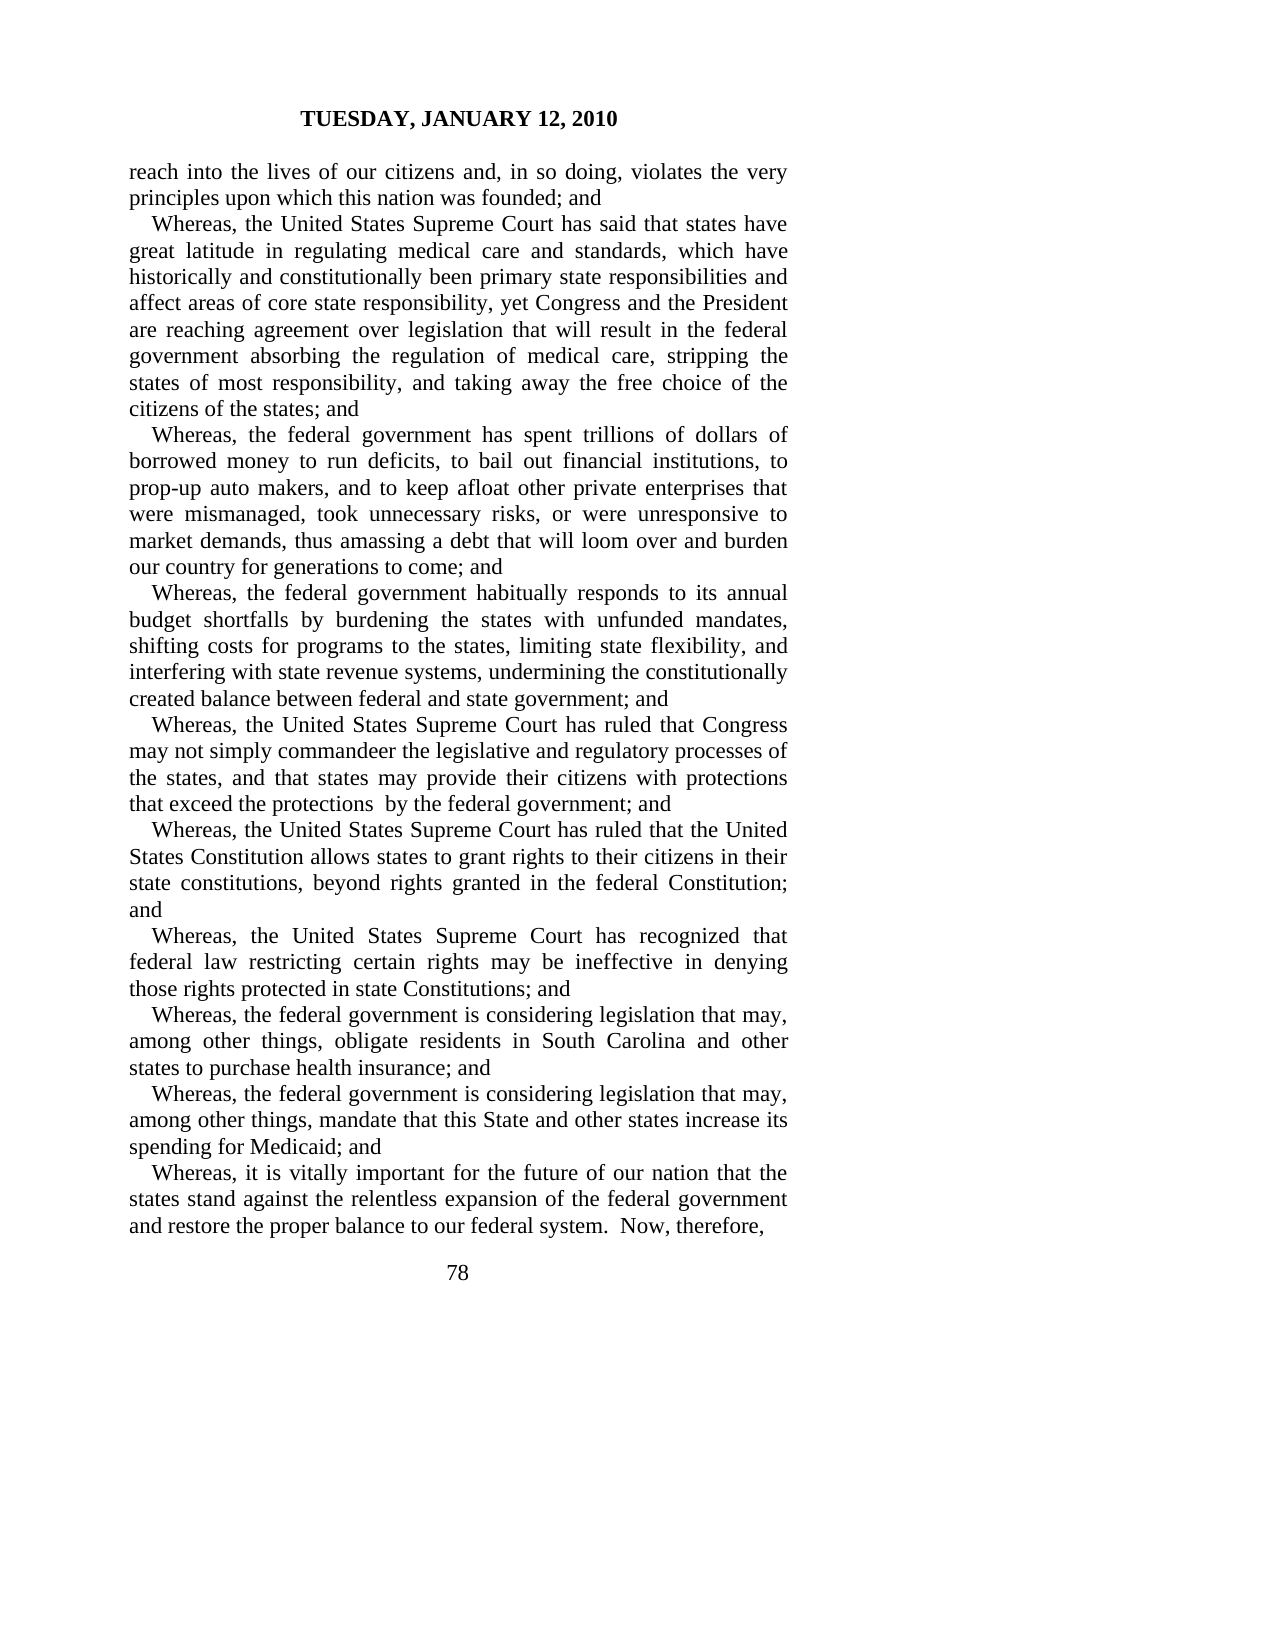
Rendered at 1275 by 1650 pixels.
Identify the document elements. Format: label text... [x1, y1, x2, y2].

text Whereas, the United States Supreme Court has said that states have great latitude in regulating medical care and standards, which have historically and constitutionally been primary state responsibilities and affect areas of core state responsibility, yet Congress and the President are reaching agreement over legislation that will result in the federal government absorbing the regulation of medical care, stripping the states of most responsibility, and taking away the free choice of the citizens of the states; and [129, 210, 789, 421]
text Whereas, the federal government habitually responds to its annual budget shortfalls by burdening the states with unfunded mandates, shifting costs for programs to the states, limiting state flexibility, and interfering with state revenue systems, undermining the constitutionally created balance between federal and state government; and [129, 579, 789, 711]
text Whereas, the federal government is considering legislation that may, among other things, mandate that this State and other states increase its spending for Medicaid; and [129, 1080, 789, 1159]
text Whereas, the United States Supreme Court has ruled that the United States Constitution allows states to grant rights to their citizens in their state constitutions, beyond rights granted in the federal Constitution; and [129, 817, 789, 922]
text Whereas, the United States Supreme Court has ruled that Congress may not simply commandeer the legislative and regulatory processes of the states, and that states may provide their citizens with protections that exceed the protections by the federal government; and [129, 711, 789, 817]
text Whereas, it is vitally important for the future of our nation that the states stand against the relentless expansion of the federal government and restore the proper balance to our federal system. Now, therefore, [129, 1159, 789, 1238]
text Whereas, the federal government is considering legislation that may, among other things, obligate residents in South Carolina and other states to purchase health insurance; and [129, 1001, 789, 1080]
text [129, 158, 789, 210]
text Whereas, the United States Supreme Court has recognized that federal law restricting certain rights may be ineffective in denying those rights protected in state Constitutions; and [129, 922, 789, 1001]
text Whereas, the federal government has spent trillions of dollars of borrowed money to run deficits, to bail out financial institutions, to prop-up auto makers, and to keep afloat other private enterprises that were mismanaged, took unnecessary risks, or were unresponsive to market demands, thus amassing a debt that will loom over and burden our country for generations to come; and [129, 421, 789, 579]
